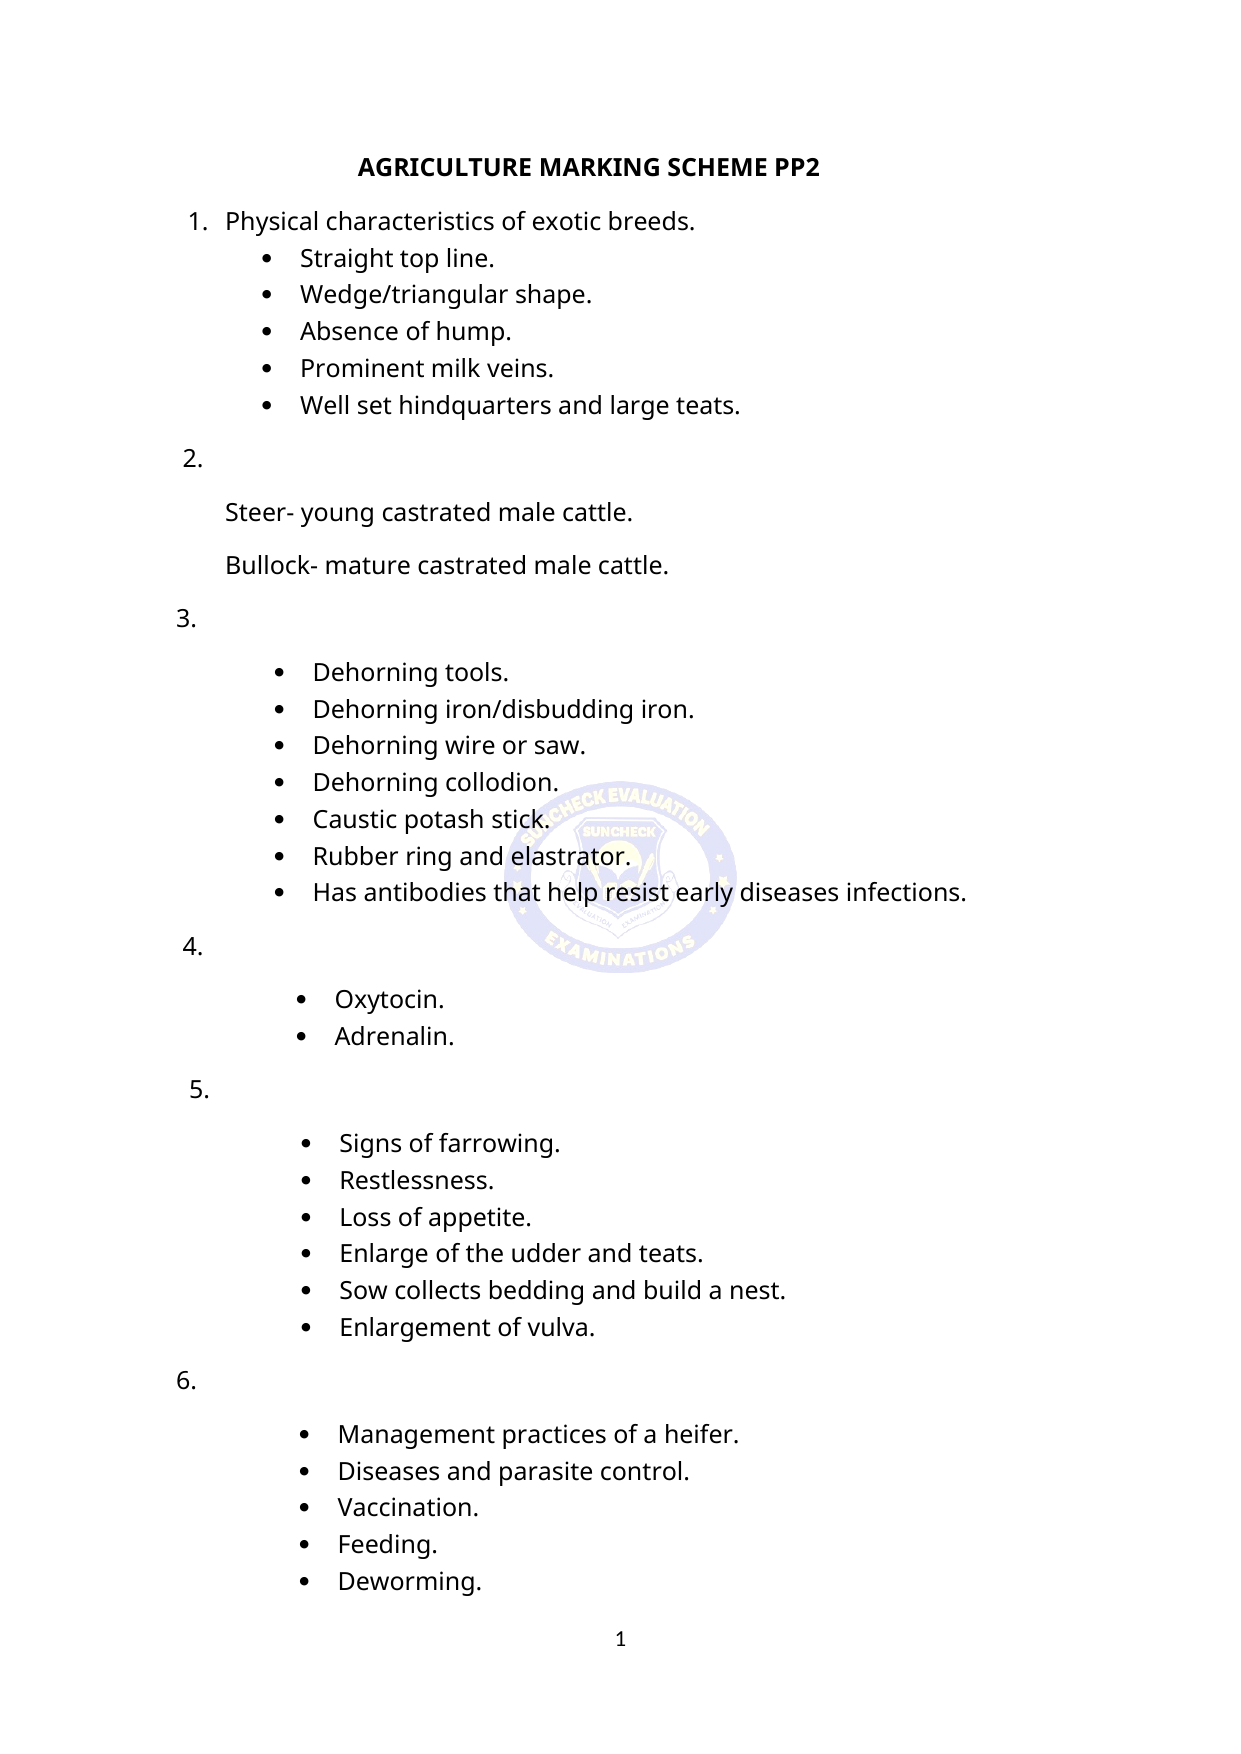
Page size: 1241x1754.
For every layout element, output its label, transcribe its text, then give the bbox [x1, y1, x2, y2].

list Physical characteristics of exotic breeds. [187, 203, 1090, 237]
text 5. [150, 1072, 1090, 1106]
list Vaccination. [300, 1490, 1090, 1524]
text 2. [150, 441, 1090, 475]
list Rubber ring and elastrator. [275, 838, 1090, 872]
list Caustic potash stick. [275, 802, 1090, 836]
list Feeding. [300, 1527, 1090, 1561]
list Signs of farrowing. [302, 1126, 1090, 1160]
list Adrenalin. [297, 1019, 1090, 1053]
text 3. [150, 601, 1090, 635]
text AGRICULTURE MARKING SCHEME PP2 [150, 150, 1090, 184]
list Has antibodies that help resist early diseases infections. [275, 875, 1090, 909]
text 6. [150, 1363, 1090, 1397]
list Dehorning wire or saw. [275, 728, 1090, 762]
list Enlargement of vulva. [302, 1309, 1090, 1343]
text Bullock- mature castrated male cattle. [150, 548, 1090, 582]
list Dehorning tools. [275, 654, 1090, 688]
text 4. [150, 928, 1090, 963]
list Sow collects bedding and build a nest. [302, 1273, 1090, 1307]
list Enlarge of the udder and teats. [302, 1236, 1090, 1270]
list Management practices of a heifer. [300, 1416, 1090, 1450]
list Straight top line. [262, 240, 1090, 274]
list Absence of hump. [262, 314, 1090, 348]
list Oxytocin. [297, 982, 1090, 1016]
text Steer- young castrated male cattle. [150, 494, 1090, 528]
list Loss of appetite. [302, 1199, 1090, 1233]
list Diseases and parasite control. [300, 1453, 1090, 1487]
list Dehorning collodion. [275, 765, 1090, 799]
list Dehorning iron/disbudding iron. [275, 691, 1090, 725]
list Prominent milk veins. [262, 351, 1090, 384]
list Well set hindquarters and large teats. [262, 387, 1090, 421]
list Wedge/triangular shape. [262, 277, 1090, 311]
list Deworming. [300, 1563, 1090, 1597]
list Restlessness. [302, 1162, 1090, 1196]
